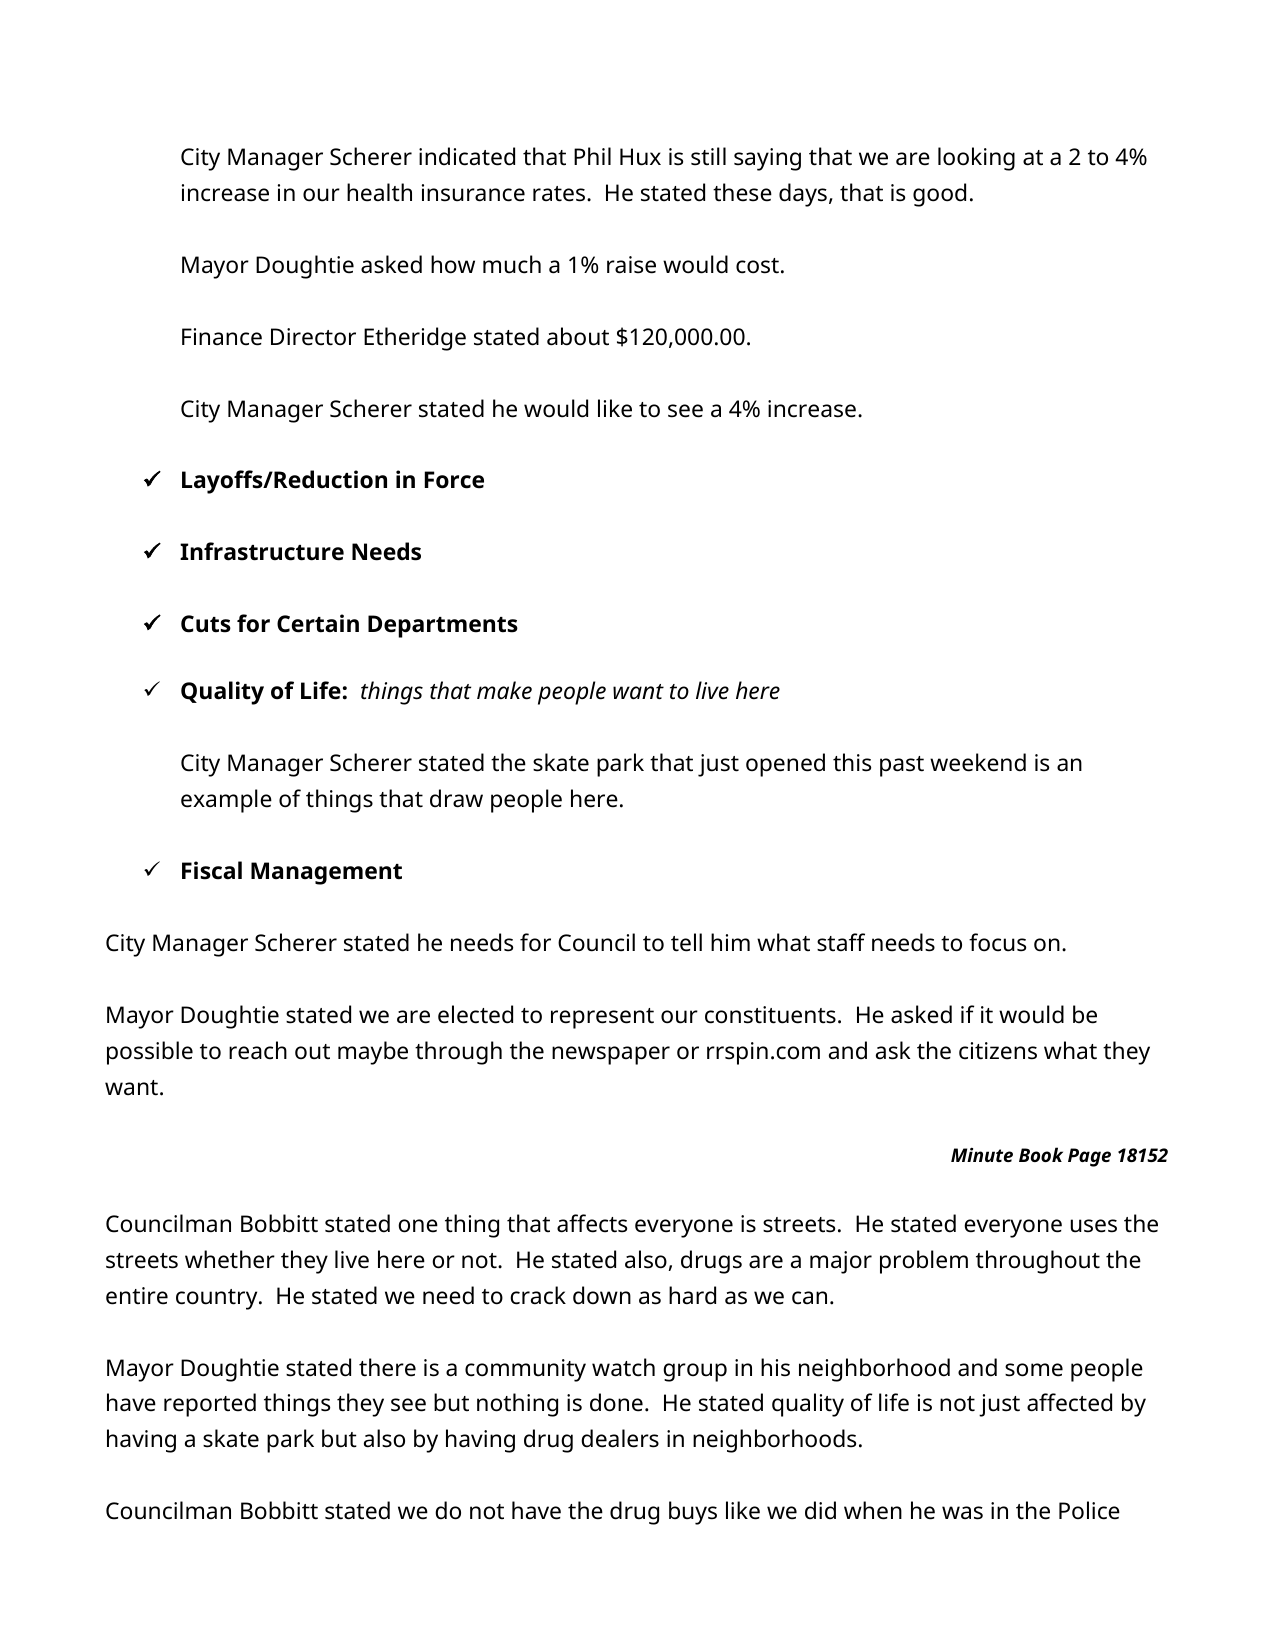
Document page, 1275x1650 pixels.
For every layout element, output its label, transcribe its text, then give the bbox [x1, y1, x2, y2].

list Infrastructure Needs [142, 536, 1170, 567]
list Councilman Bobbitt stated one thing that affects everyone is streets. He stated everyone uses the streets whether they live here or not. He stated also, drugs are a major problem throughout the entire country. He stated we need to crack down as hard as we can. [105, 1208, 1170, 1311]
list City Manager Scherer indicated that Phil Hux is still saying that we are looking at a 2 to 4% increase in our health insurance rates. He stated these days, that is good. [180, 141, 1170, 208]
list City Manager Scherer stated he would like to see a 4% increase. [180, 392, 1170, 424]
list Fiscal Management [142, 855, 1170, 886]
list City Manager Scherer stated the skate park that just opened this past weekend is an example of things that draw people here. [180, 747, 1170, 814]
list Mayor Doughtie asked how much a 1% raise would cost. [180, 249, 1170, 280]
list Cuts for Certain Departments [142, 608, 1170, 639]
list Finance Director Etheridge stated about $120,000.00. [180, 321, 1170, 352]
list Mayor Doughtie stated there is a community watch group in his neighborhood and some people have reported things they see but nothing is done. He stated quality of life is not just affected by having a skate park but also by having drug dealers in neighborhoods. [105, 1351, 1170, 1454]
list Quality of Life: things that make people want to live here [142, 675, 1170, 707]
text Minute Book Page 18152 [105, 1142, 1170, 1168]
list City Manager Scherer stated he needs for Council to tell him what staff needs to focus on. [105, 927, 1170, 958]
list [105, 1495, 1170, 1526]
list Mayor Doughtie stated we are elected to represent our constituents. He asked if it would be possible to reach out maybe through the newspaper or rrspin.com and ask the citizens what they want. [105, 999, 1170, 1102]
list Layoffs/Reduction in Force [142, 464, 1170, 496]
